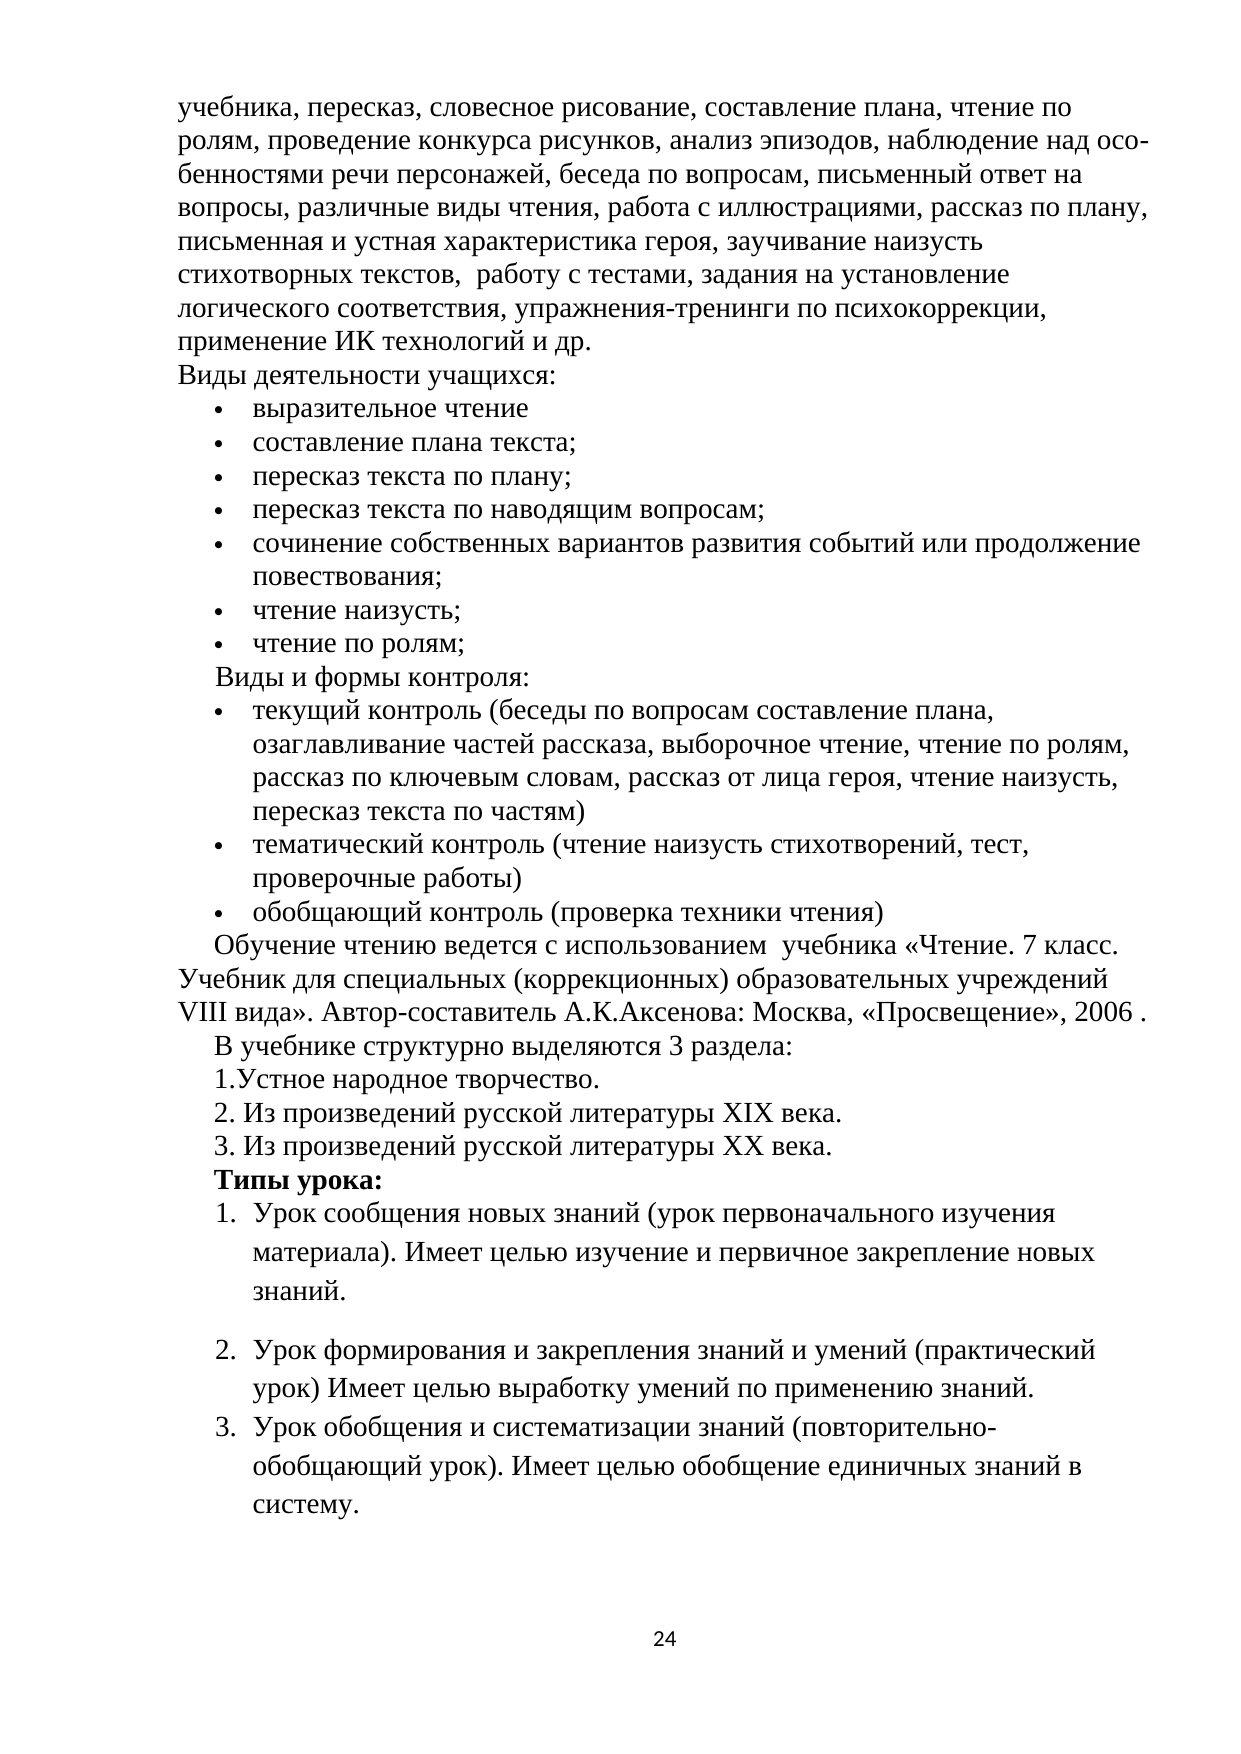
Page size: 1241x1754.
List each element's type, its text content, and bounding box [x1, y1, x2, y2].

list чтение по ролям; [215, 625, 1152, 659]
list обобщающий контроль (проверка техники чтения) [215, 894, 1152, 927]
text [177, 89, 1152, 357]
text Обучение чтению ведется с использованием учебника «Чтение. 7 класс. Учебник для специальных (коррекционных) образовательных учреждений VIII вида». Автор-составитель А.К.Аксенова: Москва, «Просвещение», 2006 . В учебнике структурно выделяются 3 раздела: 1.Устное народное творчество. 2. Из произведений русской литературы XIX века. 3. Из произведений русской литературы XX века. Типы урока: [177, 927, 1152, 1196]
text Виды деятельности учащихся: [177, 357, 1152, 391]
list Урок сообщения новых знаний (урок первоначального изучения материала). Имеет целью изучение и первичное закрепление новых знаний. [215, 1196, 1152, 1306]
list тематический контроль (чтение наизусть стихотворений, тест, проверочные работы) [215, 827, 1152, 894]
list выразительное чтение [215, 391, 1152, 424]
text Виды и формы контроля: [215, 659, 1152, 692]
list Урок обобщения и систематизации знаний (повторительно- обобщающий урок). Имеет целью обобщение единичных знаний в систему. [215, 1409, 1152, 1520]
list пересказ текста по плану; [215, 458, 1152, 491]
list текущий контроль (беседы по вопросам составление плана, озаглавливание частей рассказа, выборочное чтение, чтение по ролям, рассказ по ключевым словам, рассказ от лица героя, чтение наизусть, пересказ текста по частям) [215, 692, 1152, 827]
list составление плана текста; [215, 424, 1152, 458]
list пересказ текста по наводящим вопросам; [215, 491, 1152, 525]
list чтение наизусть; [215, 592, 1152, 625]
list Урок формирования и закрепления знаний и умений (практический урок) Имеет целью выработку умений по применению знаний. [215, 1332, 1152, 1404]
list сочинение собственных вариантов развития событий или продолжение повествования; [215, 525, 1152, 592]
